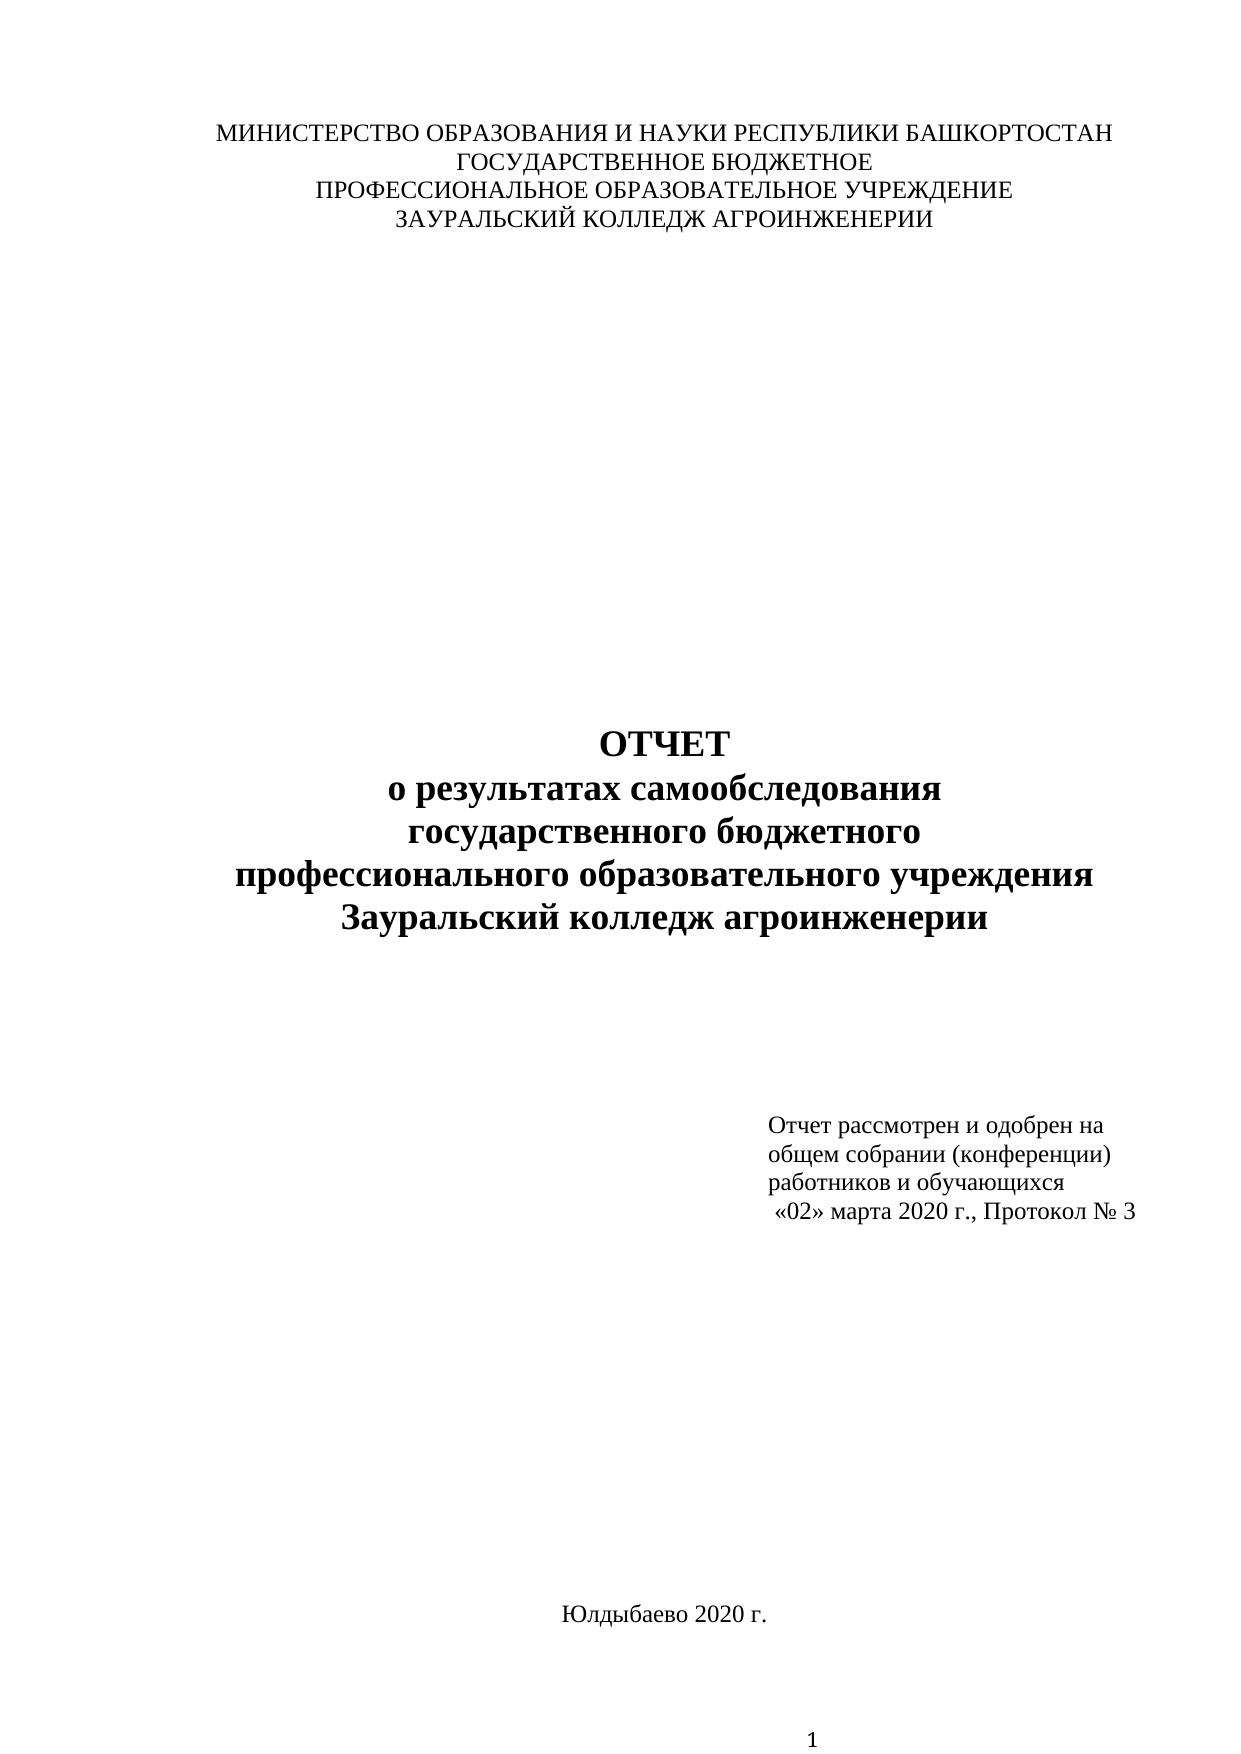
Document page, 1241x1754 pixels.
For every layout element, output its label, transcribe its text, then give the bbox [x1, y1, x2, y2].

text ОТЧЕТ [177, 722, 1152, 765]
text о результатах самообследования [177, 765, 1152, 808]
text МИНИСТЕРСТВО ОБРАЗОВАНИЯ И НАУКИ РЕСПУБЛИКИ БАШКОРТОСТАН ГОСУДАРСТВЕННОЕ БЮДЖЕТНОЕ [177, 118, 1152, 176]
text Зауральский колледж агроинженерии [177, 894, 1152, 937]
text профессионального образовательного учреждения [177, 851, 1152, 894]
text ЗАУРАЛЬСКИЙ КОЛЛЕДЖ АГРОИНЖЕНЕРИИ [177, 204, 1152, 233]
text «02» марта 2020 г., Протокол № 3 [768, 1196, 1152, 1225]
text государственного бюджетного [177, 808, 1152, 851]
text Юлдыбаево 2020 г. [177, 1599, 1152, 1627]
text Отчет рассмотрен и одобрен на общем собрании (конференции) работников и обучающихся [768, 1110, 1152, 1196]
text ПРОФЕССИОНАЛЬНОЕ ОБРАЗОВАТЕЛЬНОЕ УЧРЕЖДЕНИЕ [177, 176, 1152, 204]
